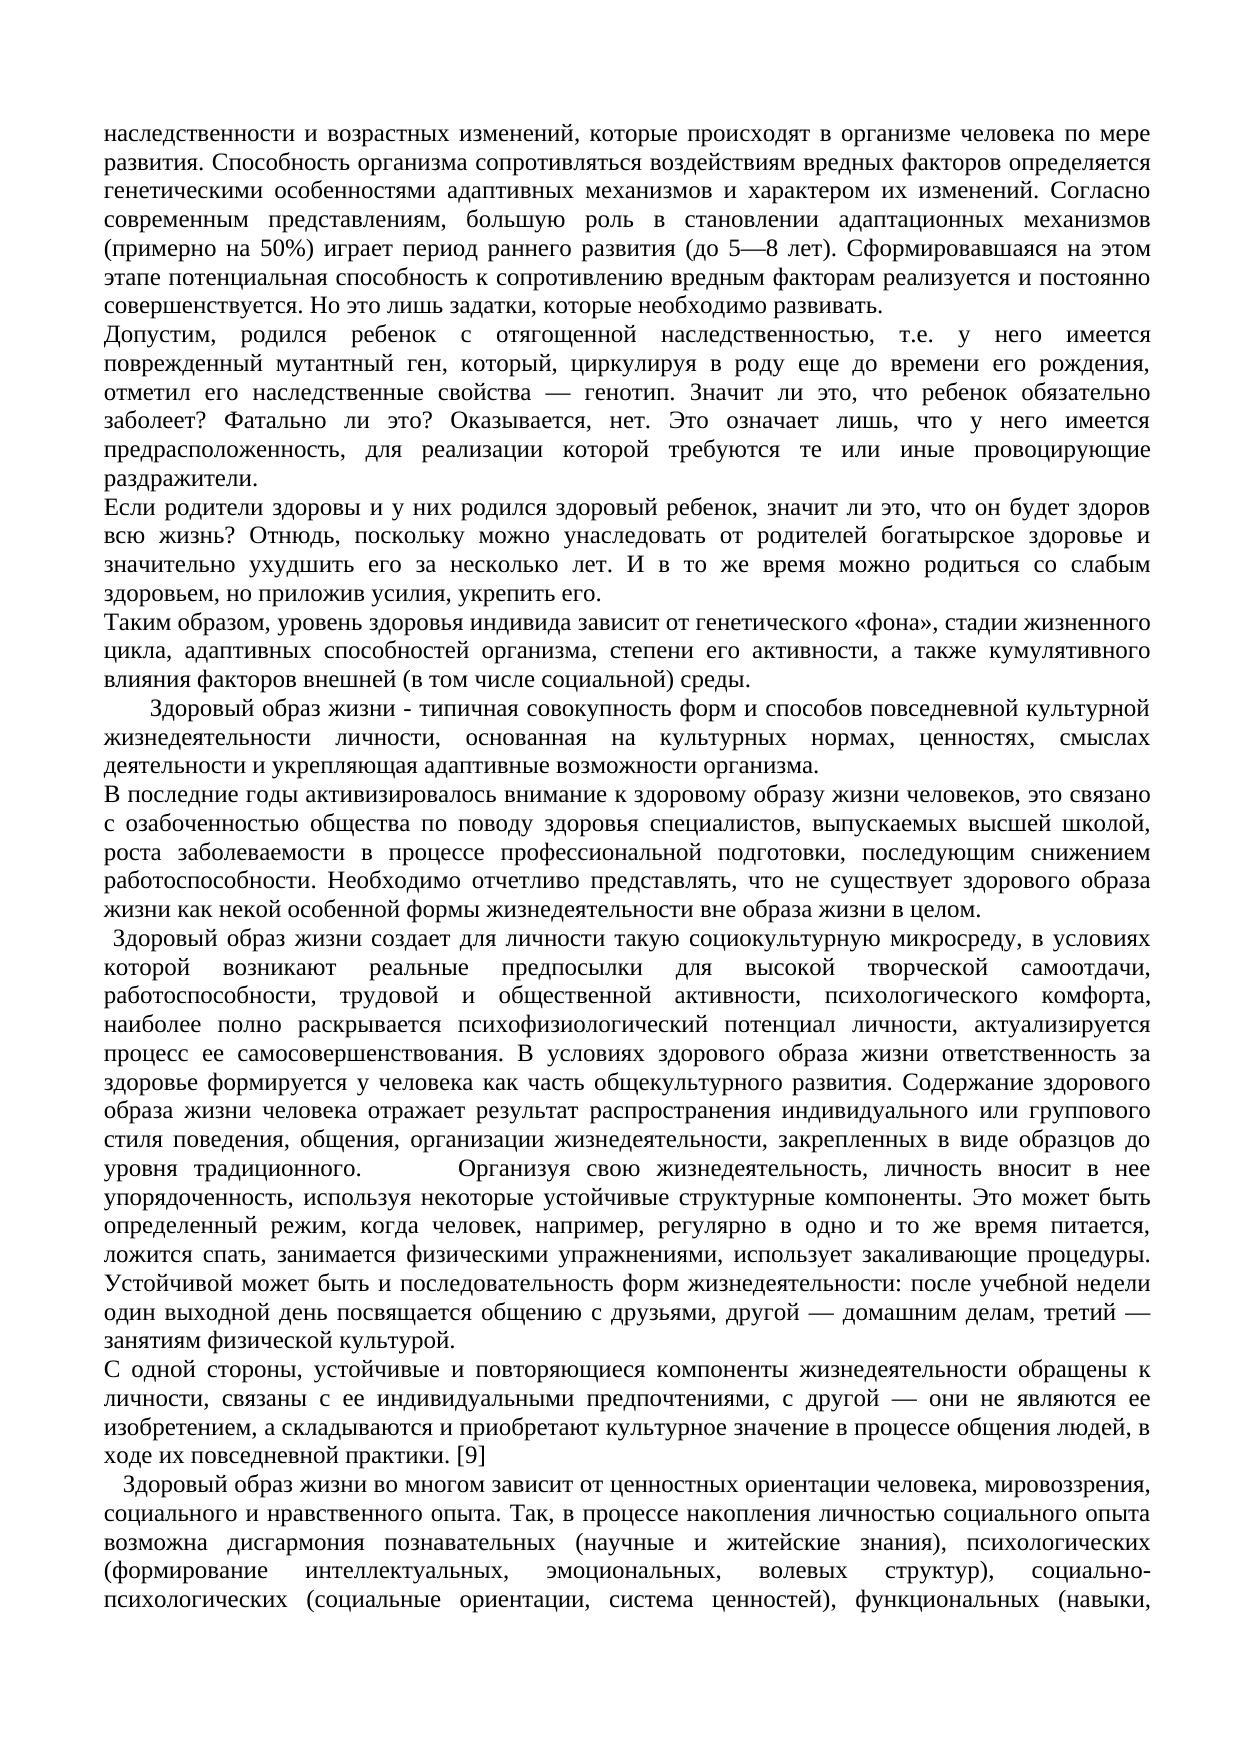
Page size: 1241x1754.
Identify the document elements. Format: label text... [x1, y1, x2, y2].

text Здоровый образ жизни - типичная совокупность форм и способов повседневной культурной жизнедеятельности личности, основанная на культурных нормах, ценностях, смыслах деятельности и укрепляющая адаптивные возможности организма. [103, 693, 1152, 779]
text С одной стороны, устойчивые и повторяющиеся компоненты жизнедеятельности обращены к личности, связаны с ее индивидуальными предпочтениями, с другой — они не являются ее изобретением, а складываются и приобретают культурное значение в процессе общения людей, в ходе их повседневной практики. [9] [103, 1354, 1152, 1469]
text Если родители здоровы и у них родился здоровый ребенок, значит ли это, что он будет здоров всю жизнь? Отнюдь, поскольку можно унаследовать от родителей богатырское здоровье и значительно ухудшить его за несколько лет. И в то же время можно родиться со слабым здоровьем, но приложив усилия, укрепить его. [103, 492, 1152, 607]
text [103, 118, 1152, 319]
text Допустим, родился ребенок с отягощенной наследственностью, т.е. у него имеется поврежденный мутантный ген, который, циркулируя в роду еще до времени его рождения, отметил его наследственные свойства — генотип. Значит ли это, что ребенок обязательно заболеет? Фатально ли это? Оказывается, нет. Это означает лишь, что у него имеется предрасположенность, для реализации которой требуются те или иные провоцирующие раздражители. [103, 319, 1152, 492]
text Здоровый образ жизни создает для личности такую социокультурную микросреду, в условиях которой возникают реальные предпосылки для высокой творческой самоотдачи, работоспособности, трудовой и общественной активности, психологического комфорта, наиболее полно раскрывается психофизиологический потенциал личности, актуализируется процесс ее самосовершенствования. В условиях здорового образа жизни ответственность за здоровье формируется у человека как часть общекультурного развития. Содержание здорового образа жизни человека отражает результат распространения индивидуального или группового стиля поведения, общения, организации жизнедеятельности, закрепленных в виде образцов до уровня традиционного. Организуя свою жизнедеятельность, личность вносит в нее упорядоченность, используя некоторые устойчивые структурные компоненты. Это может быть определенный режим, когда человек, например, регулярно в одно и то же время питается, ложится спать, занимается физическими упражнениями, использует закаливающие процедуры. Устойчивой может быть и последовательность форм жизнедеятельности: после учебной недели один выходной день посвящается общению с друзьями, другой — домашним делам, третий — занятиям физической культурой. [103, 923, 1152, 1354]
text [103, 1469, 1152, 1613]
text В последние годы активизировалось внимание к здоровому образу жизни человеков, это связано с озабоченностью общества по поводу здоровья специалистов, выпускаемых высшей школой, роста заболеваемости в процессе профессиональной подготовки, последующим снижением работоспособности. Необходимо отчетливо представлять, что не существует здорового образа жизни как некой особенной формы жизнедеятельности вне образа жизни в целом. [103, 779, 1152, 923]
text Таким образом, уровень здоровья индивида зависит от генетического «фона», стадии жизненного цикла, адаптивных способностей организма, степени его активности, а также кумулятивного влияния факторов внешней (в том числе социальной) среды. [103, 607, 1152, 693]
